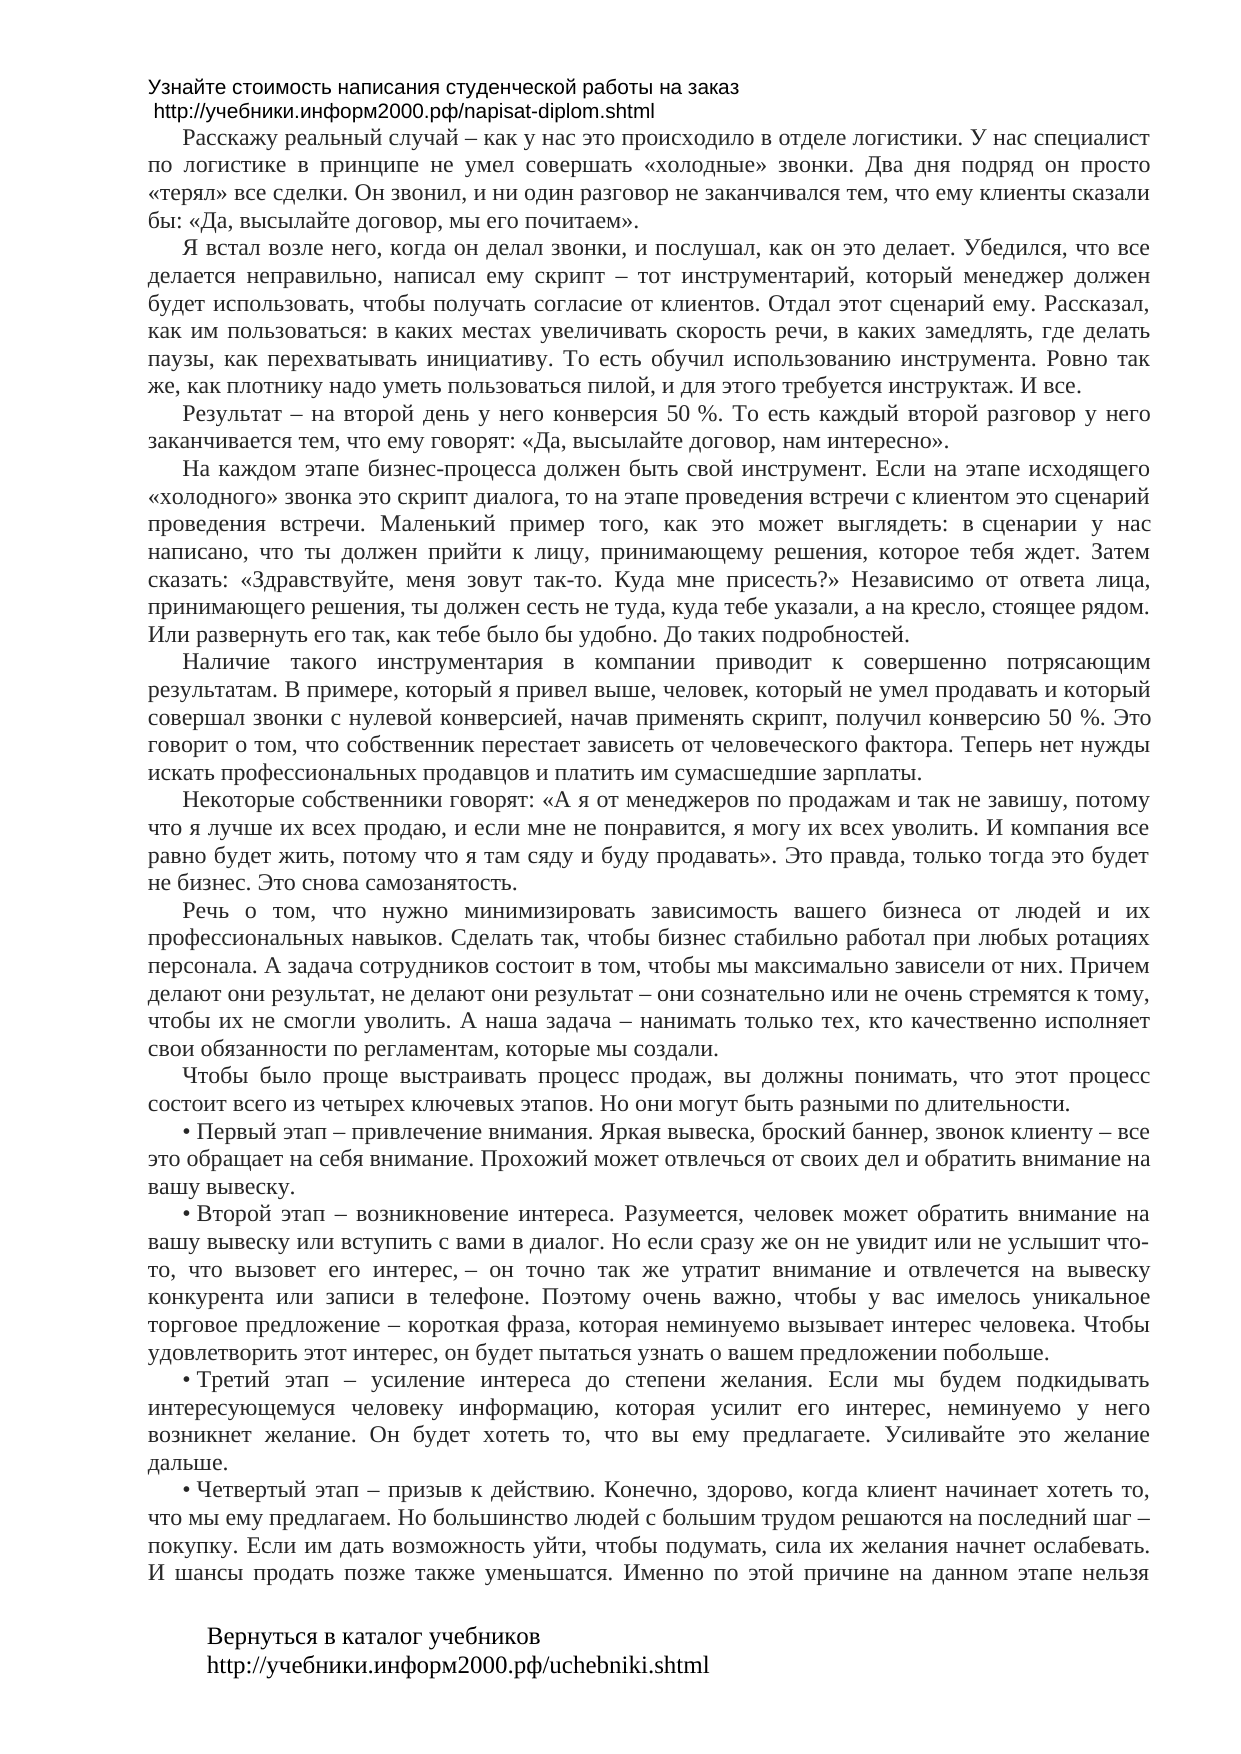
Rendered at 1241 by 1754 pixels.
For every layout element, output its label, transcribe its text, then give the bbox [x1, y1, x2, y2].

text Речь о том, что нужно минимизировать зависимость вашего бизнеса от людей и их профессиональных навыков. Сделать так, чтобы бизнес стабильно работал при любых ротациях персонала. А задача сотрудников состоит в том, чтобы мы максимально зависели от них. Причем делают они результат, не делают они результат – они сознательно или не очень стремятся к тому, чтобы их не смогли уволить. А наша задача – нанимать только тех, кто качественно исполняет свои обязанности по регламентам, которые мы создали. [148, 896, 1152, 1061]
text Я встал возле него, когда он делал звонки, и послушал, как он это делает. Убедился, что все делается неправильно, написал ему скрипт – тот инструментарий, который менеджер должен будет использовать, чтобы получать согласие от клиентов. Отдал этот сценарий ему. Рассказал, как им пользоваться: в каких местах увеличивать скорость речи, в каких замедлять, где делать паузы, как перехватывать инициативу. То есть обучил использованию инструмента. Ровно так же, как плотнику надо уметь пользоваться пилой, и для этого требуется инструктаж. И все. [148, 233, 1152, 399]
text • Второй этап – возникновение интереса. Разумеется, человек может обратить внимание на вашу вывеску или вступить с вами в диалог. Но если сразу же он не увидит или не услышит что-то, что вызовет его интерес, – он точно так же утратит внимание и отвлечется на вывеску конкурента или записи в телефоне. Поэтому очень важно, чтобы у вас имелось уникальное торговое предложение – короткая фраза, которая неминуемо вызывает интерес человека. Чтобы удовлетворить этот интерес, он будет пытаться узнать о вашем предложении побольше. [148, 1199, 1152, 1365]
text Наличие такого инструментария в компании приводит к совершенно потрясающим результатам. В примере, который я привел выше, человек, который не умел продавать и который совершал звонки с нулевой конверсией, начав применять скрипт, получил конверсию 50 %. Это говорит о том, что собственник перестает зависеть от человеческого фактора. Теперь нет нужды искать профессиональных продавцов и платить им сумасшедшие зарплаты. [148, 647, 1152, 785]
text Чтобы было проще выстраивать процесс продаж, вы должны понимать, что этот процесс состоит всего из четырех ключевых этапов. Но они могут быть разными по длительности. [148, 1061, 1152, 1117]
text Расскажу реальный случай – как у нас это происходило в отделе логистики. У нас специалист по логистике в принципе не умел совершать «холодные» звонки. Два дня подряд он просто «терял» все сделки. Он звонил, и ни один разговор не заканчивался тем, что ему клиенты сказали бы: «Да, высылайте договор, мы его почитаем». [148, 123, 1152, 233]
text Некоторые собственники говорят: «А я от менеджеров по продажам и так не завишу, потому что я лучше их всех продаю, и если мне не понравится, я могу их всех уволить. И компания все равно будет жить, потому что я там сяду и буду продавать». Это правда, только тогда это будет не бизнес. Это снова самозанятость. [148, 785, 1152, 896]
text • Первый этап – привлечение внимания. Яркая вывеска, броский баннер, звонок клиенту – все это обращает на себя внимание. Прохожий может отвлечься от своих дел и обратить внимание на вашу вывеску. [148, 1117, 1152, 1199]
text Результат – на второй день у него конверсия 50 %. То есть каждый второй разговор у него заканчивается тем, что ему говорят: «Да, высылайте договор, нам интересно». [148, 399, 1152, 454]
text • Третий этап – усиление интереса до степени желания. Если мы будем подкидывать интересующемуся человеку информацию, которая усилит его интерес, неминуемо у него возникнет желание. Он будет хотеть то, что вы ему предлагаете. Усиливайте это желание дальше. [148, 1365, 1152, 1476]
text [148, 1476, 1152, 1586]
text На каждом этапе бизнес-процесса должен быть свой инструмент. Если на этапе исходящего «холодного» звонка это скрипт диалога, то на этапе проведения встречи с клиентом это сценарий проведения встречи. Маленький пример того, как это может выглядеть: в сценарии у нас написано, что ты должен прийти к лицу, принимающему решения, которое тебя ждет. Затем сказать: «Здравствуйте, меня зовут так-то. Куда мне присесть?» Независимо от ответа лица, принимающего решения, ты должен сесть не туда, куда тебе указали, а на кресло, стоящее рядом. Или развернуть его так, как тебе было бы удобно. До таких подробностей. [148, 454, 1152, 647]
